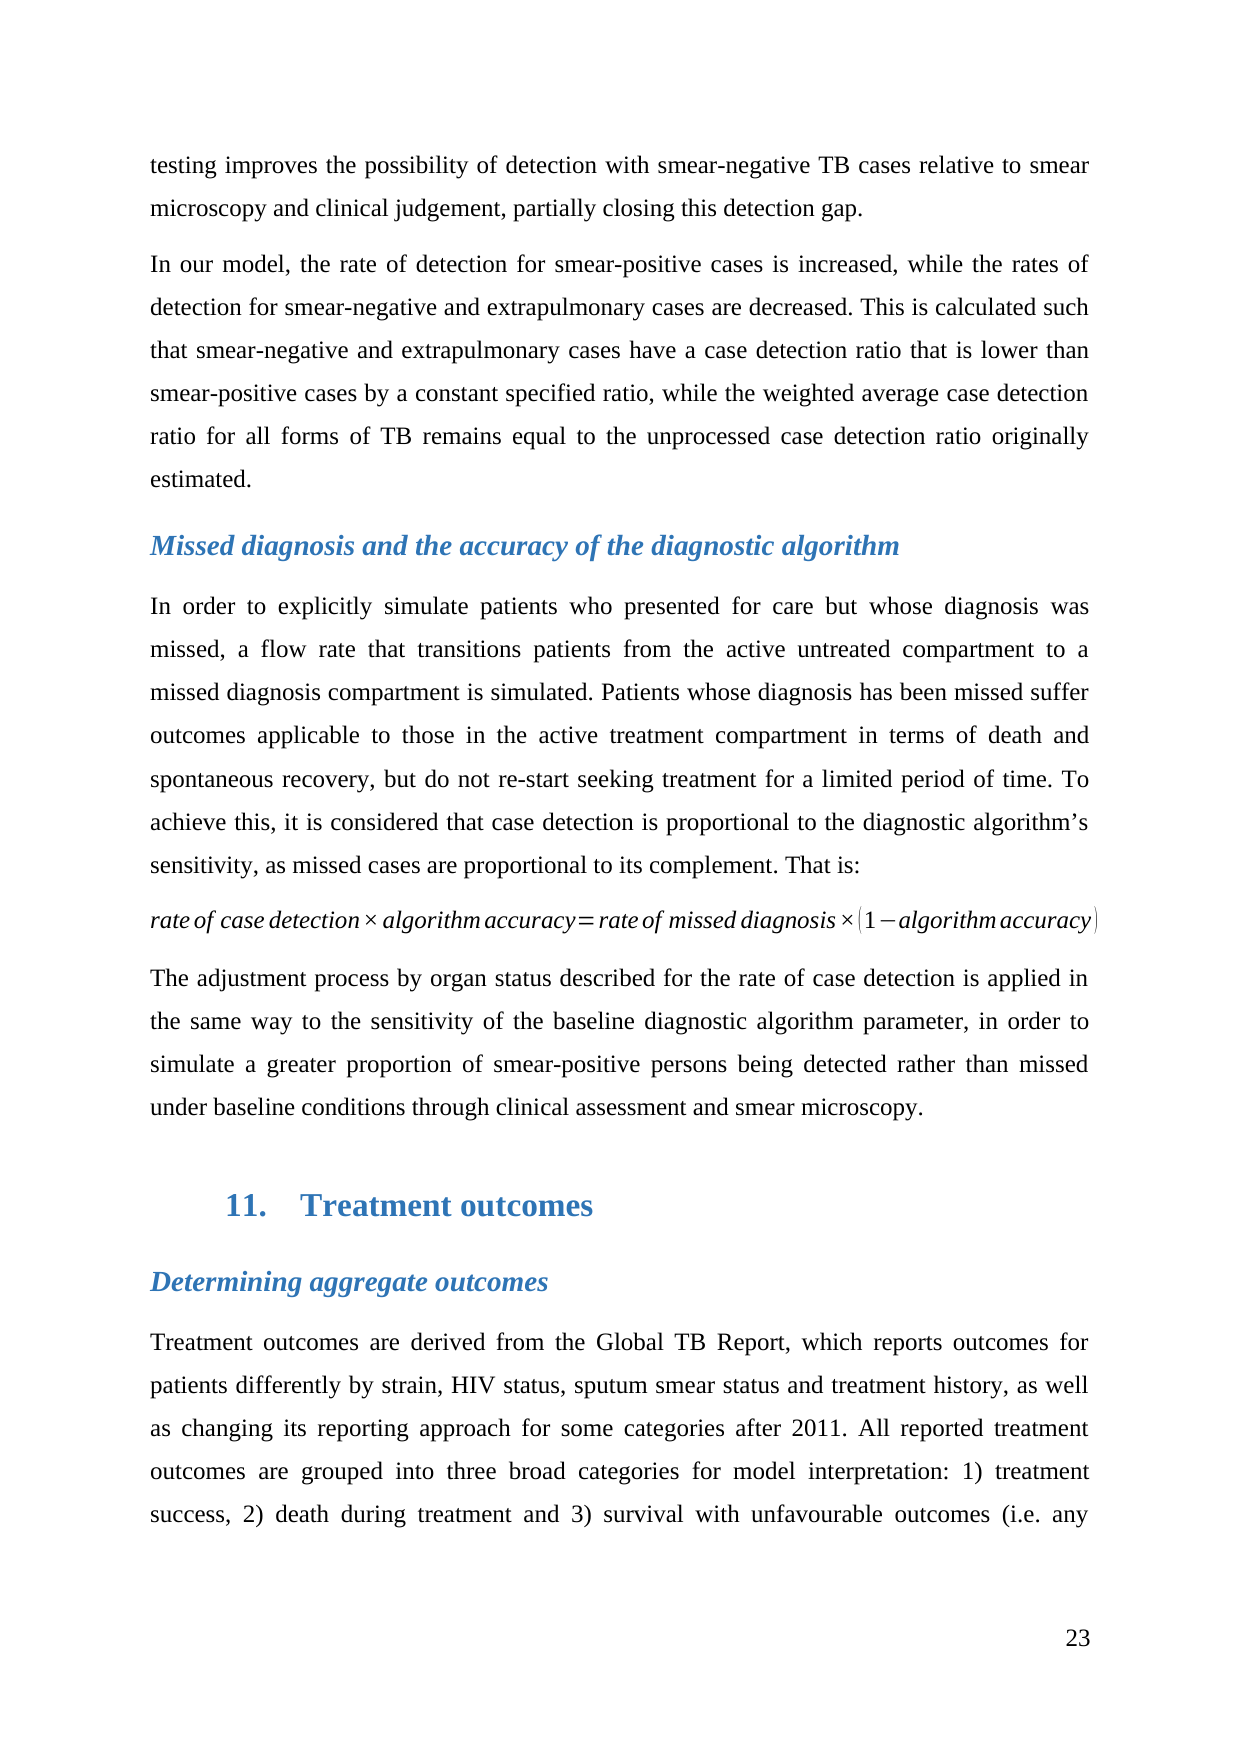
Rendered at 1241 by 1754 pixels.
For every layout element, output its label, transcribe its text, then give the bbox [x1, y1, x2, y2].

subtitle Treatment outcomes [225, 1186, 1090, 1224]
subtitle Missed diagnosis and the accuracy of the diagnostic algorithm [150, 528, 1090, 562]
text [150, 1327, 1090, 1528]
text The adjustment process by organ status described for the rate of case detection is applied in the same way to the sensitivity of the baseline diagnostic algorithm parameter, in order to simulate a greater proportion of smear-positive persons being detected rather than missed under baseline conditions through clinical assessment and smear microscopy. [150, 963, 1090, 1121]
text In order to explicitly simulate patients who presented for care but whose diagnosis was missed, a flow rate that transitions patients from the active untreated compartment to a missed diagnosis compartment is simulated. Patients whose diagnosis has been missed suffer outcomes applicable to those in the active treatment compartment in terms of death and spontaneous recovery, but do not re-start seeking treatment for a limited period of time. To achieve this, it is considered that case detection is proportional to the diagnostic algorithm’s sensitivity, as missed cases are proportional to its complement. That is: [150, 591, 1090, 879]
text In our model, the rate of detection for smear-positive cases is increased, while the rates of detection for smear-negative and extrapulmonary cases are decreased. This is calculated such that smear-negative and extrapulmonary cases have a case detection ratio that is lower than smear-positive cases by a constant specified ratio, while the weighted average case detection ratio for all forms of TB remains equal to the unprocessed case detection ratio originally estimated. [150, 249, 1090, 493]
subtitle Determining aggregate outcomes [150, 1264, 1090, 1297]
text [150, 150, 1090, 222]
